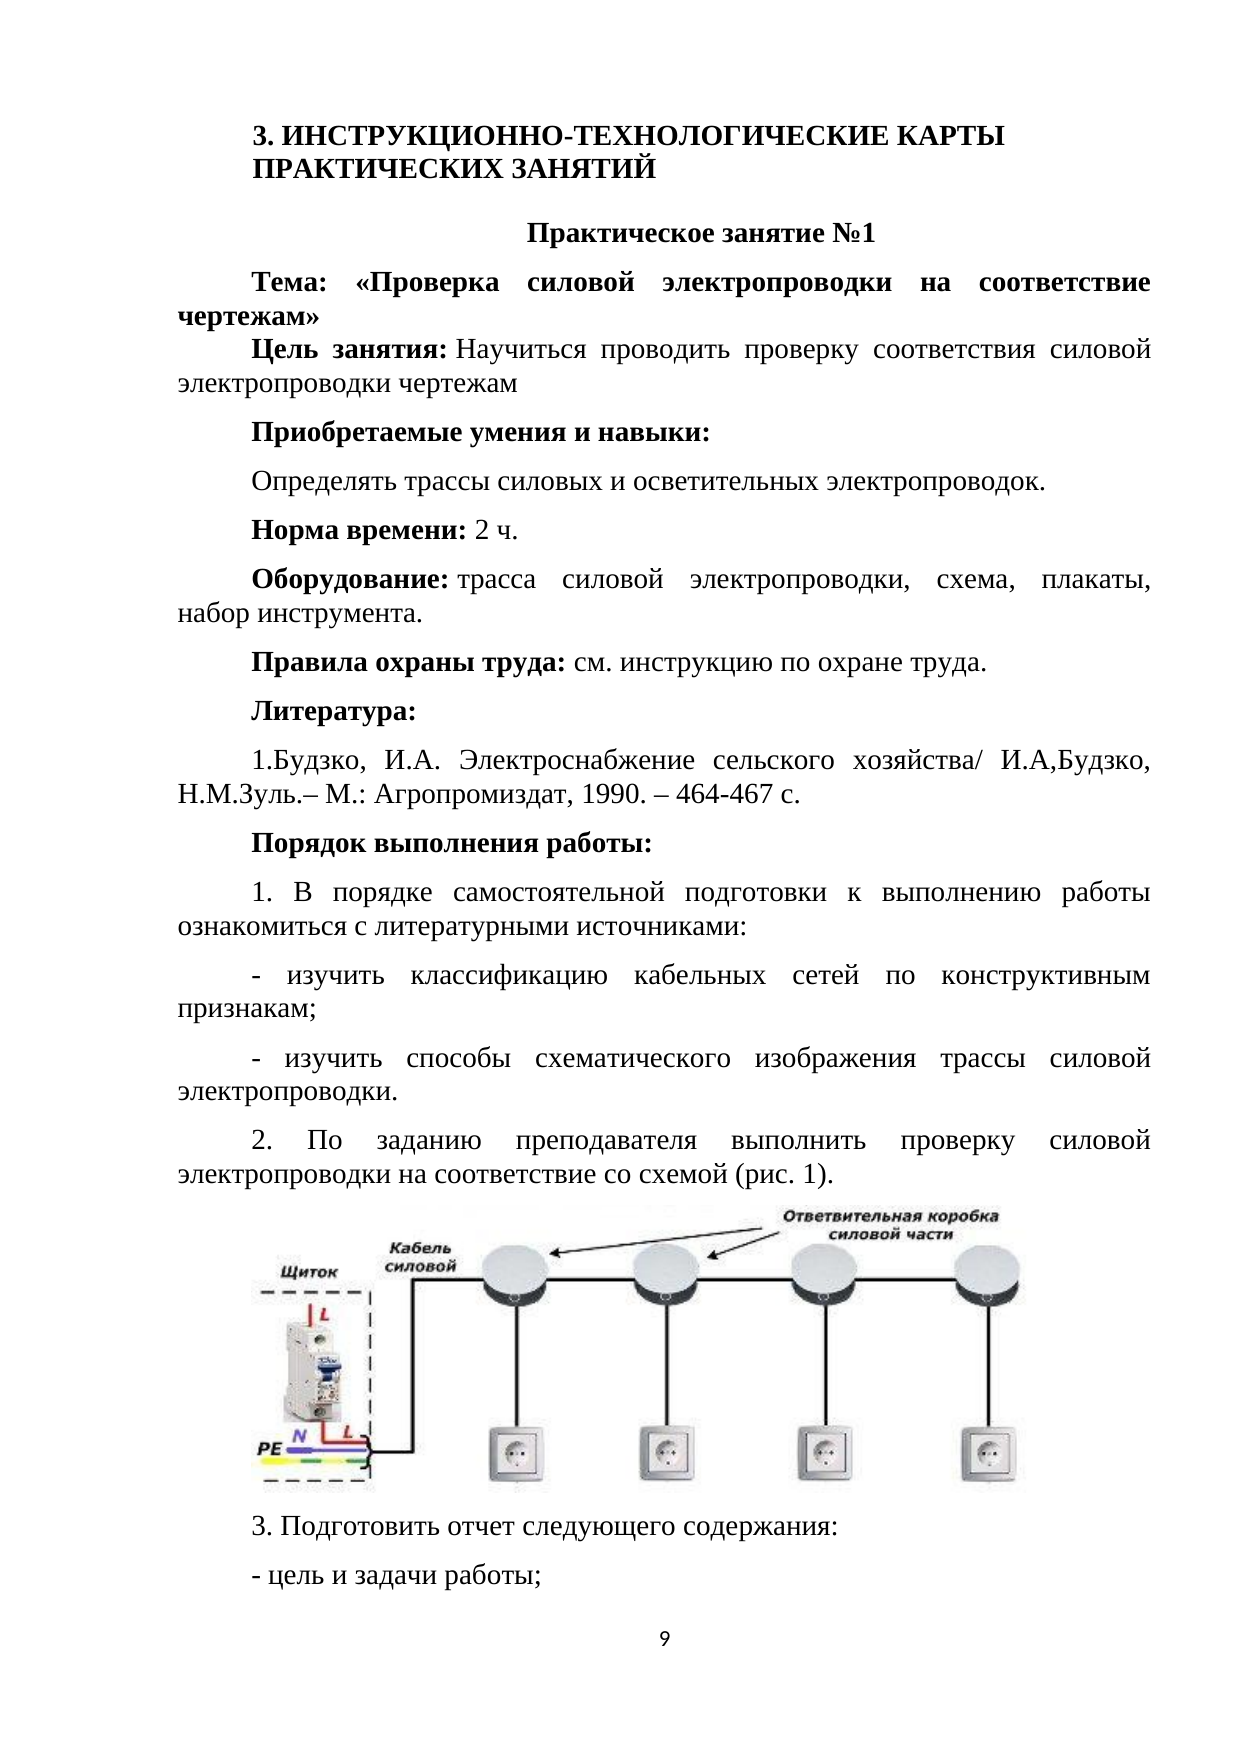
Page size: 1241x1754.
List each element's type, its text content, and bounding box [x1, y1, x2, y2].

text Практическое занятие №1 [177, 215, 1152, 248]
text Правила охраны труда: см. инструкцию по охране труда. [177, 644, 1152, 678]
text - изучить классификацию кабельных сетей по конструктивным признакам; [177, 957, 1152, 1024]
text Тема: «Проверка силовой электропроводки на соответствие чертежам» [177, 264, 1152, 331]
text Цель занятия: Научиться проводить проверку соответствия силовой электропроводки чертежам [177, 331, 1152, 398]
text - изучить способы схематического изображения трассы силовой электропроводки. [177, 1040, 1152, 1107]
text Литература: [177, 693, 1152, 727]
text 1.Будзко, И.А. Электроснабжение сельского хозяйства/ И.А,Будзко, Н.М.Зуль.– М.: Агропромиздат, 1990. – 464-467 с. [177, 742, 1152, 809]
text Приобретаемые умения и навыки: [177, 414, 1152, 447]
text Оборудование: трасса силовой электропроводки, схема, плакаты, набор инструмента. [177, 561, 1152, 628]
text - цель и задачи работы; [177, 1557, 1152, 1591]
list 3. ИНСТРУКЦИОННО-ТЕХНОЛОГИЧЕСКИЕ КАРТЫ ПРАКТИЧЕСКИХ ЗАНЯТИЙ [252, 118, 1152, 185]
text 2. По заданию преподавателя выполнить проверку силовой электропроводки на соответствие со схемой (рис. 1). [177, 1122, 1152, 1189]
picture [251, 1205, 1031, 1493]
text Определять трассы силовых и осветительных электропроводок. [177, 463, 1152, 497]
text Порядок выполнения работы: [177, 825, 1152, 859]
text Норма времени: 2 ч. [177, 512, 1152, 546]
text 3. Подготовить отчет следующего содержания: [177, 1508, 1152, 1542]
text 1. В порядке самостоятельной подготовки к выполнению работы ознакомиться с литературными источниками: [177, 874, 1152, 941]
